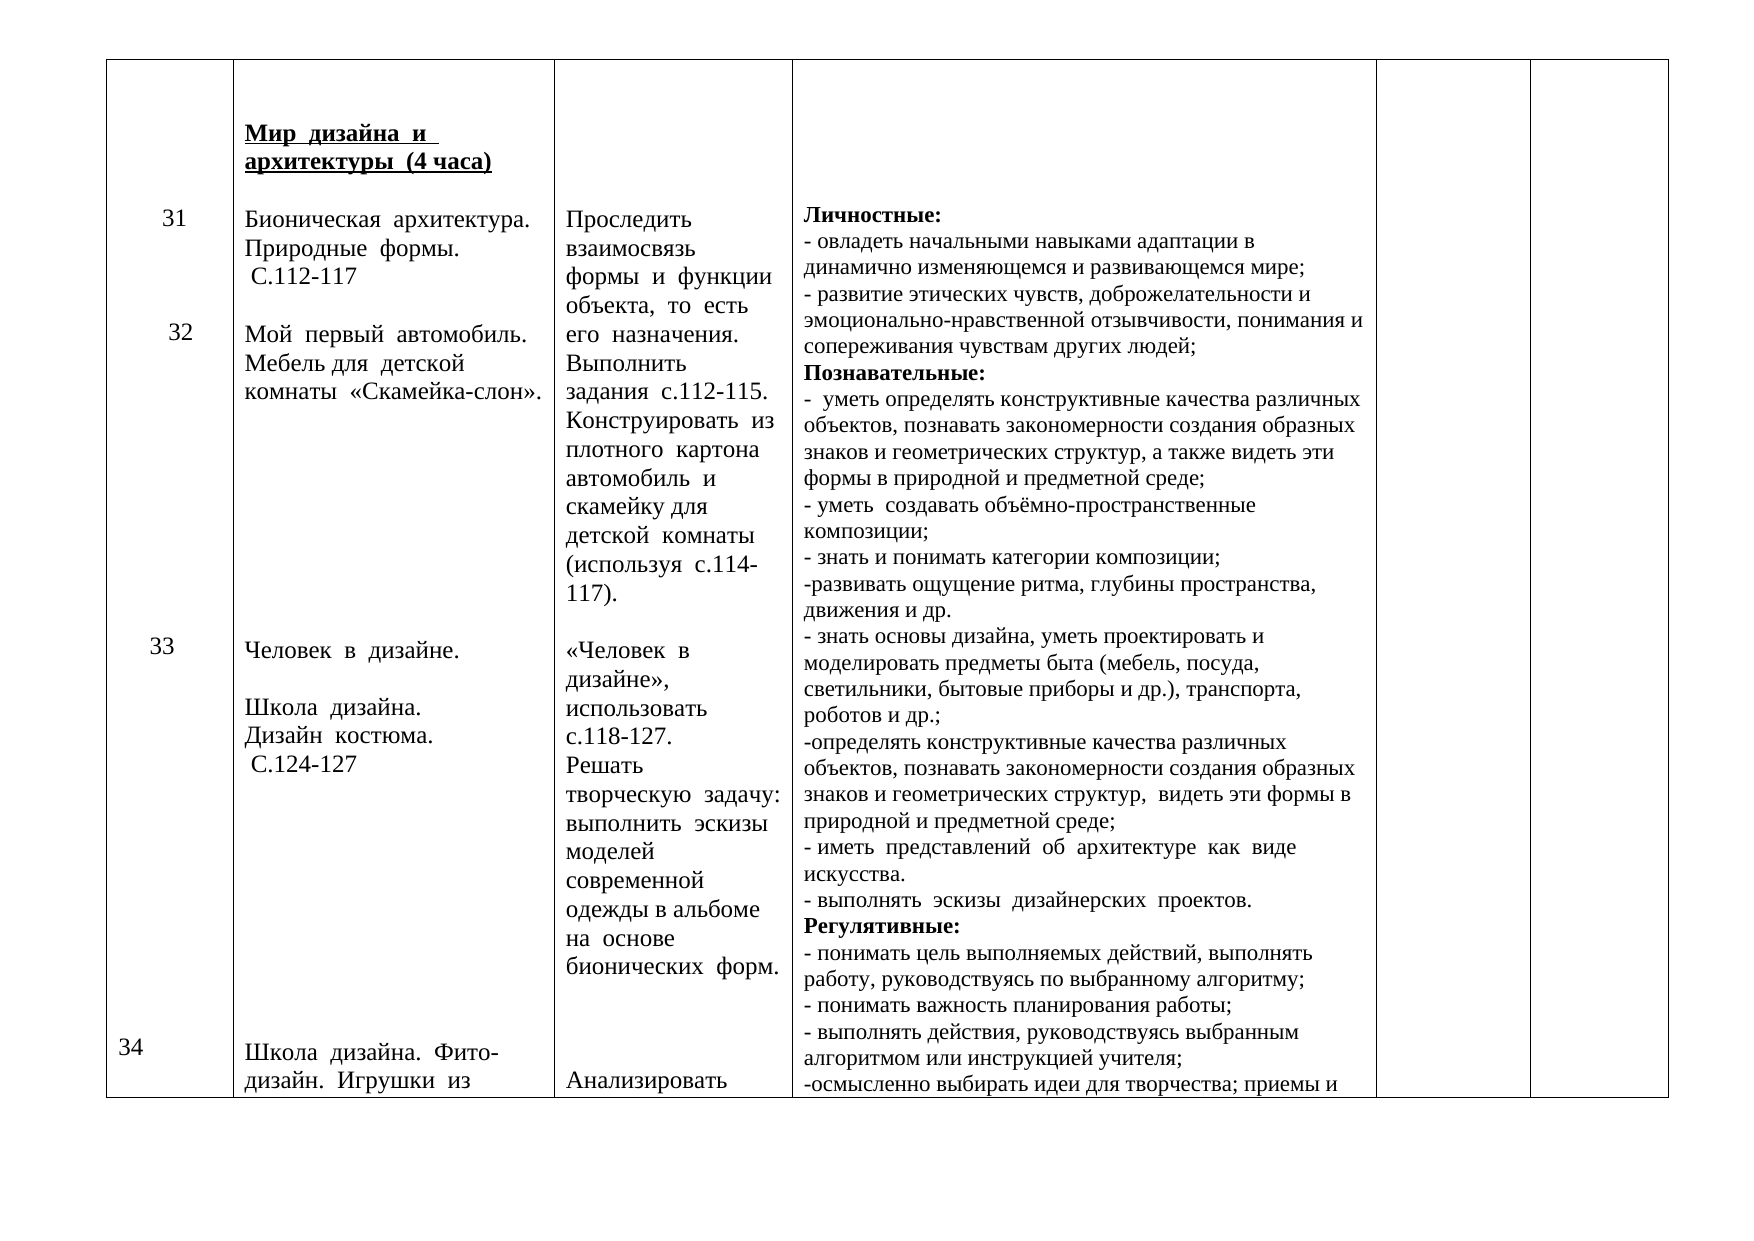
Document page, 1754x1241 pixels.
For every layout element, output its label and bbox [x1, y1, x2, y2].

table_cell [1531, 60, 1668, 1097]
table_cell [234, 60, 554, 1097]
table_cell [107, 60, 233, 1097]
table_cell [555, 60, 792, 1097]
table_cell [1377, 60, 1530, 1097]
table_cell [793, 60, 1376, 1097]
